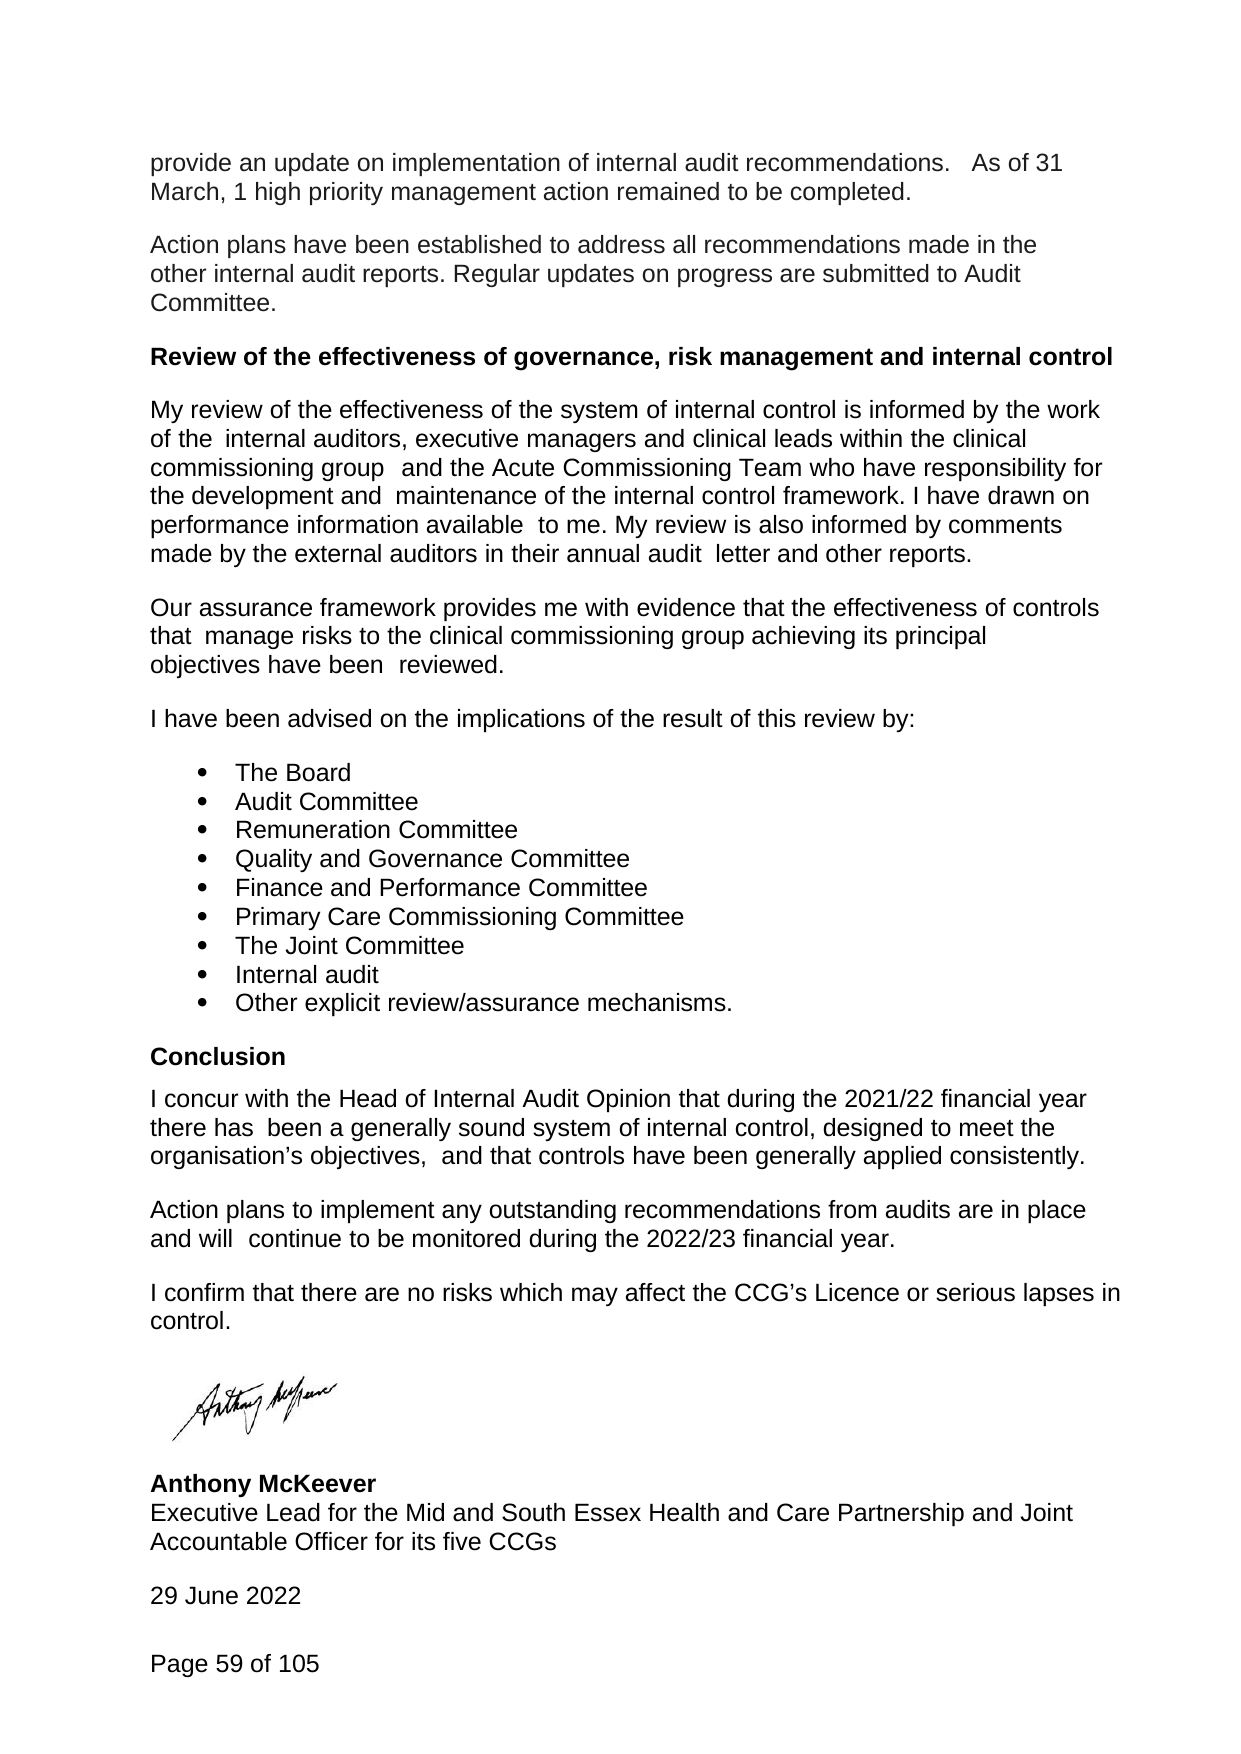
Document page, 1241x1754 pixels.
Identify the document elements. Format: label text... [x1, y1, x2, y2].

list Other explicit review/assurance mechanisms. [198, 988, 1122, 1017]
subtitle Review of the effectiveness of governance, risk management and internal control [150, 341, 1122, 370]
picture [150, 1360, 350, 1445]
text My review of the effectiveness of the system of internal control is informed by the work of the internal auditors, executive managers and clinical leads within the clinical commissioning group and the Acute Commissioning Team who have responsibility for the development and maintenance of the internal control framework. I have drawn on performance information available to me. My review is also informed by comments made by the external auditors in their annual audit letter and other reports. [150, 395, 1103, 568]
list Primary Care Commissioning Committee [198, 902, 1122, 931]
text 29 June 2022 [150, 1581, 1122, 1609]
list The Joint Committee [198, 931, 1122, 959]
list Quality and Governance Committee [198, 844, 1122, 873]
text Anthony McKeever Executive Lead for the Mid and South Essex Health and Care Partnership and Joint Accountable Officer for its five CCGs [150, 1469, 1122, 1556]
text I confirm that there are no risks which may affect the CCG’s Licence or serious lapses in control. [150, 1277, 1122, 1335]
text Action plans have been established to address all recommendations made in the other internal audit reports. Regular updates on progress are submitted to Audit Committee. [150, 230, 1091, 316]
subtitle Conclusion [150, 1042, 1122, 1071]
text Action plans to implement any outstanding recommendations from audits are in place and will continue to be monitored during the 2022/23 financial year. [150, 1195, 1122, 1252]
list The Board [198, 758, 1122, 786]
text I have been advised on the implications of the result of this review by: [150, 704, 1122, 733]
list Remuneration Committee [198, 815, 1122, 844]
list Internal audit [198, 959, 1122, 988]
text Our assurance framework provides me with evidence that the effectiveness of controls that manage risks to the clinical commissioning group achieving its principal objectives have been reviewed. [150, 593, 1101, 679]
text I concur with the Head of Internal Audit Opinion that during the 2021/22 financial year there has been a generally sound system of internal control, designed to meet the organisation’s objectives, and that controls have been generally applied consistently. [150, 1084, 1122, 1170]
list Audit Committee [198, 786, 1122, 815]
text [150, 148, 1091, 205]
list Finance and Performance Committee [198, 873, 1122, 902]
